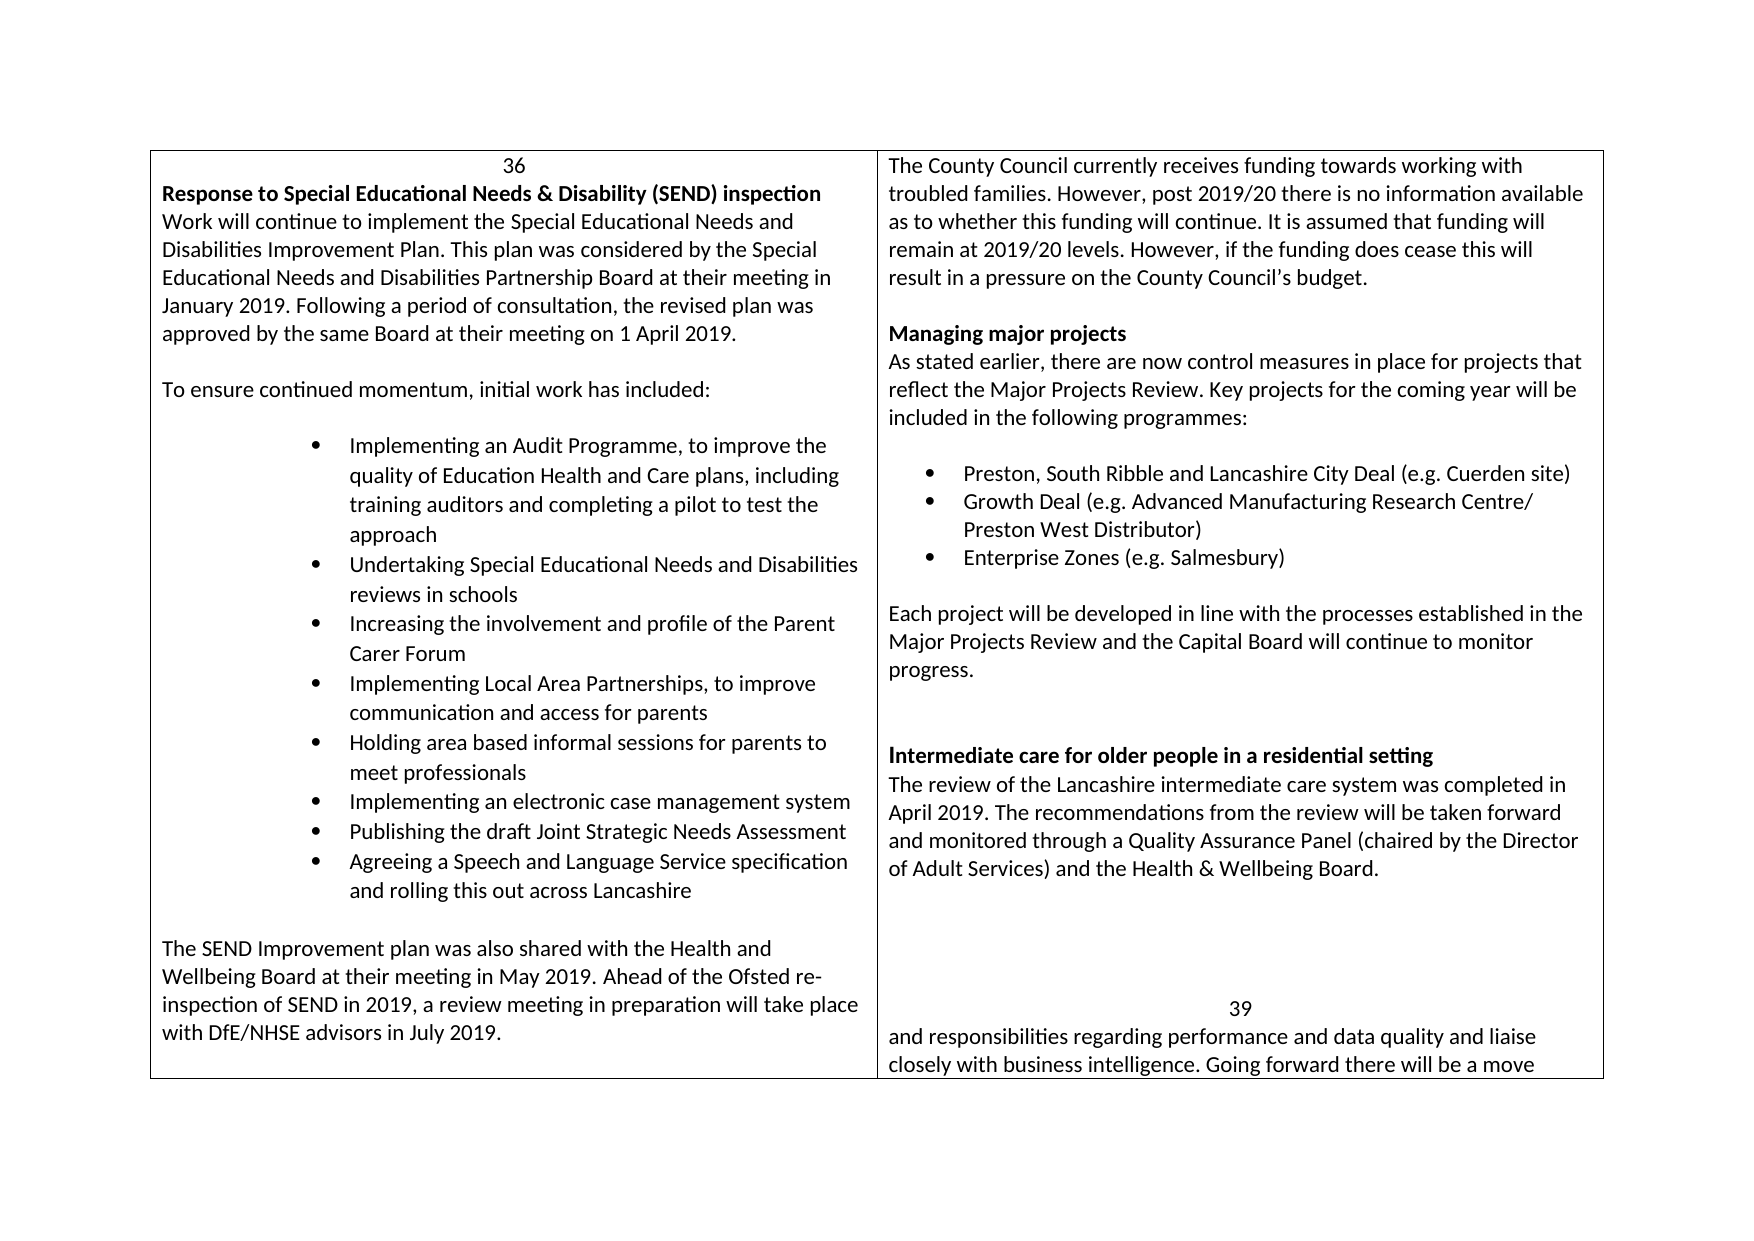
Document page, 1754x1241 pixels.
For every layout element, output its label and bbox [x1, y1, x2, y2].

table_cell [878, 151, 1603, 1078]
table_cell [151, 151, 877, 1078]
